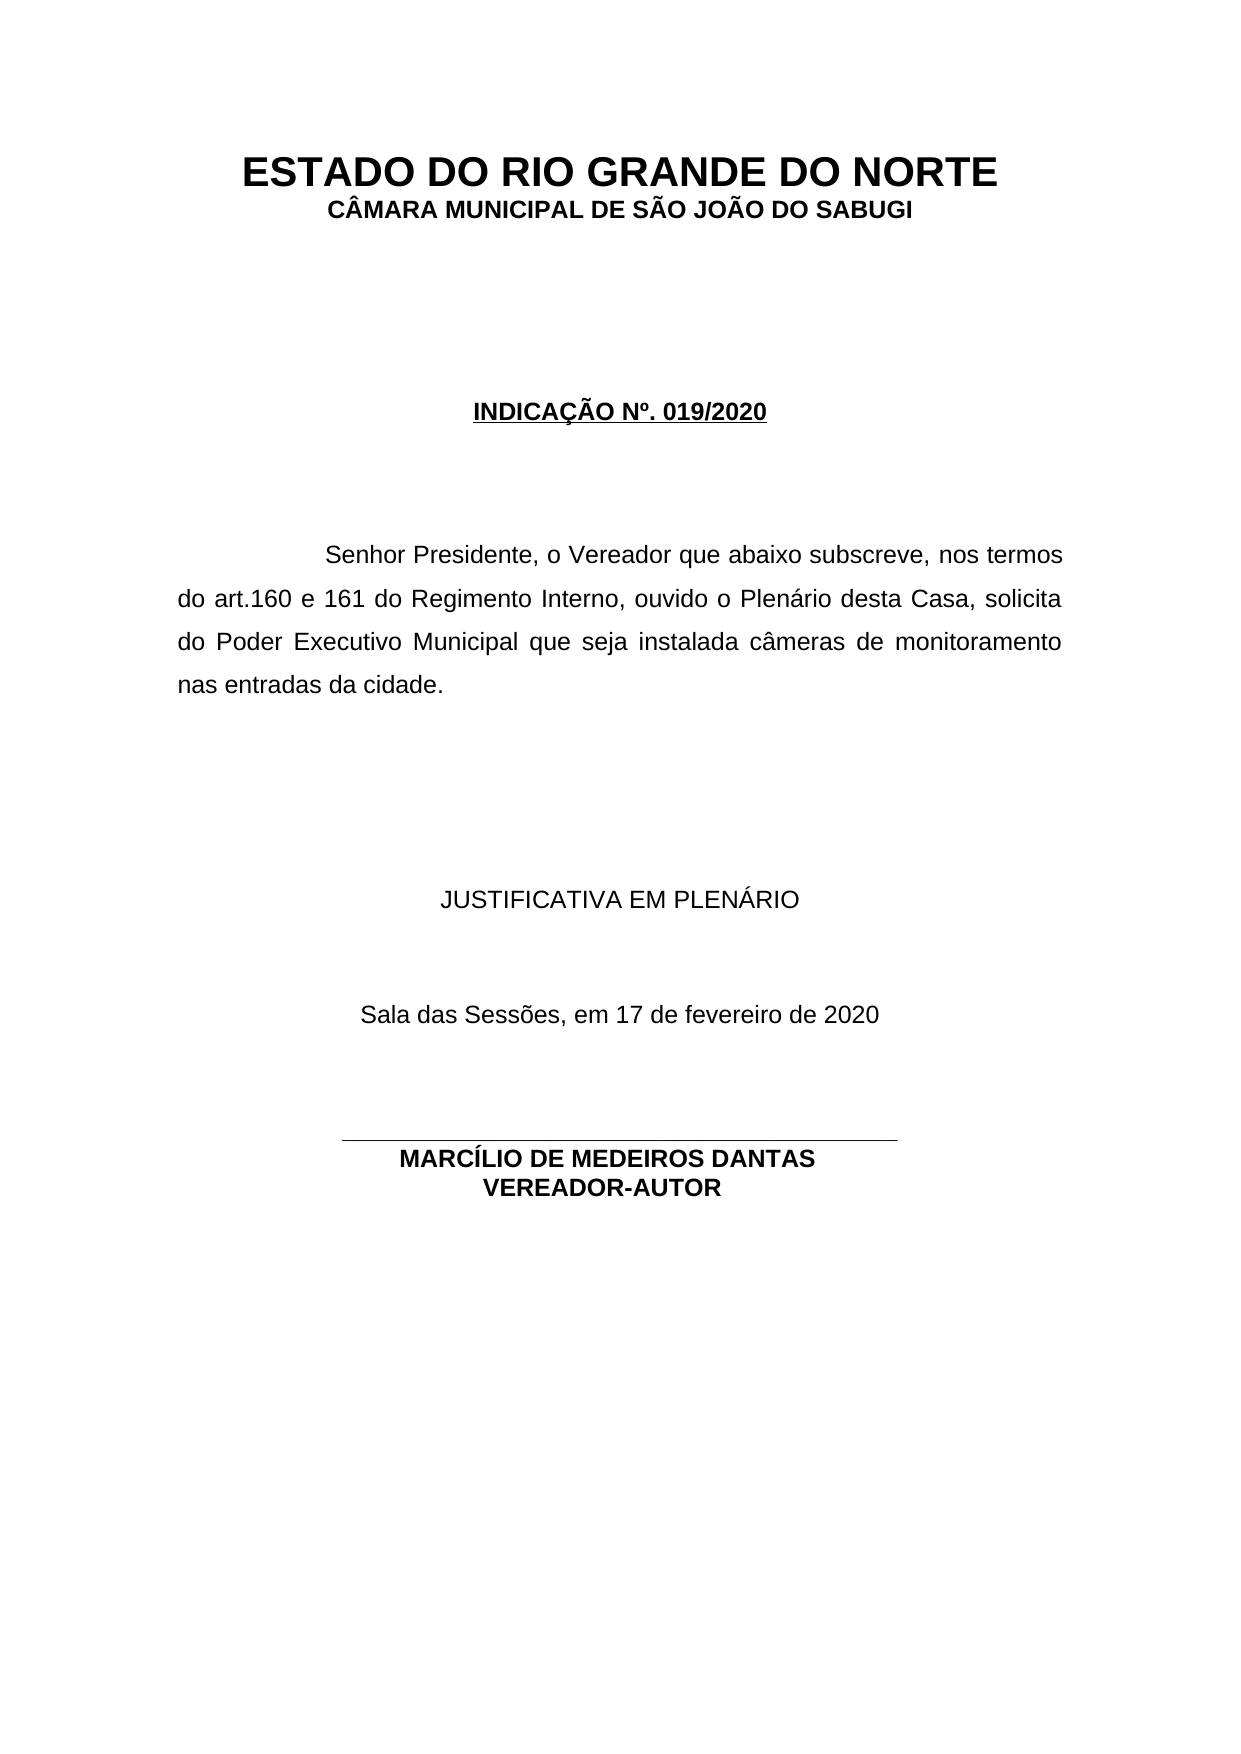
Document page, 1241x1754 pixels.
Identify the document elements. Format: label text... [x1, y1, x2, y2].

text ________________________________________ [177, 1116, 1063, 1144]
text MARCÍLIO DE MEDEIROS DANTAS [177, 1144, 1063, 1173]
text ESTADO DO RIO GRANDE DO NORTE [177, 148, 1063, 196]
text Senhor Presidente, o Vereador que abaixo subscreve, nos termos do art.160 e 161 do Regimento Interno, ouvido o Plenário desta Casa, solicita do Poder Executivo Municipal que seja instalada câmeras de monitoramento nas entradas da cidade. [177, 541, 1063, 699]
text INDICAÇÃO Nº. 019/2020 [177, 397, 1063, 426]
text VEREADOR-AUTOR [177, 1173, 1063, 1202]
text Sala das Sessões, em 17 de fevereiro de 2020 [177, 1001, 1063, 1029]
text JUSTIFICATIVA EM PLENÁRIO [177, 886, 1063, 914]
text CÂMARA MUNICIPAL DE SÃO JOÃO DO SABUGI [177, 196, 1063, 224]
